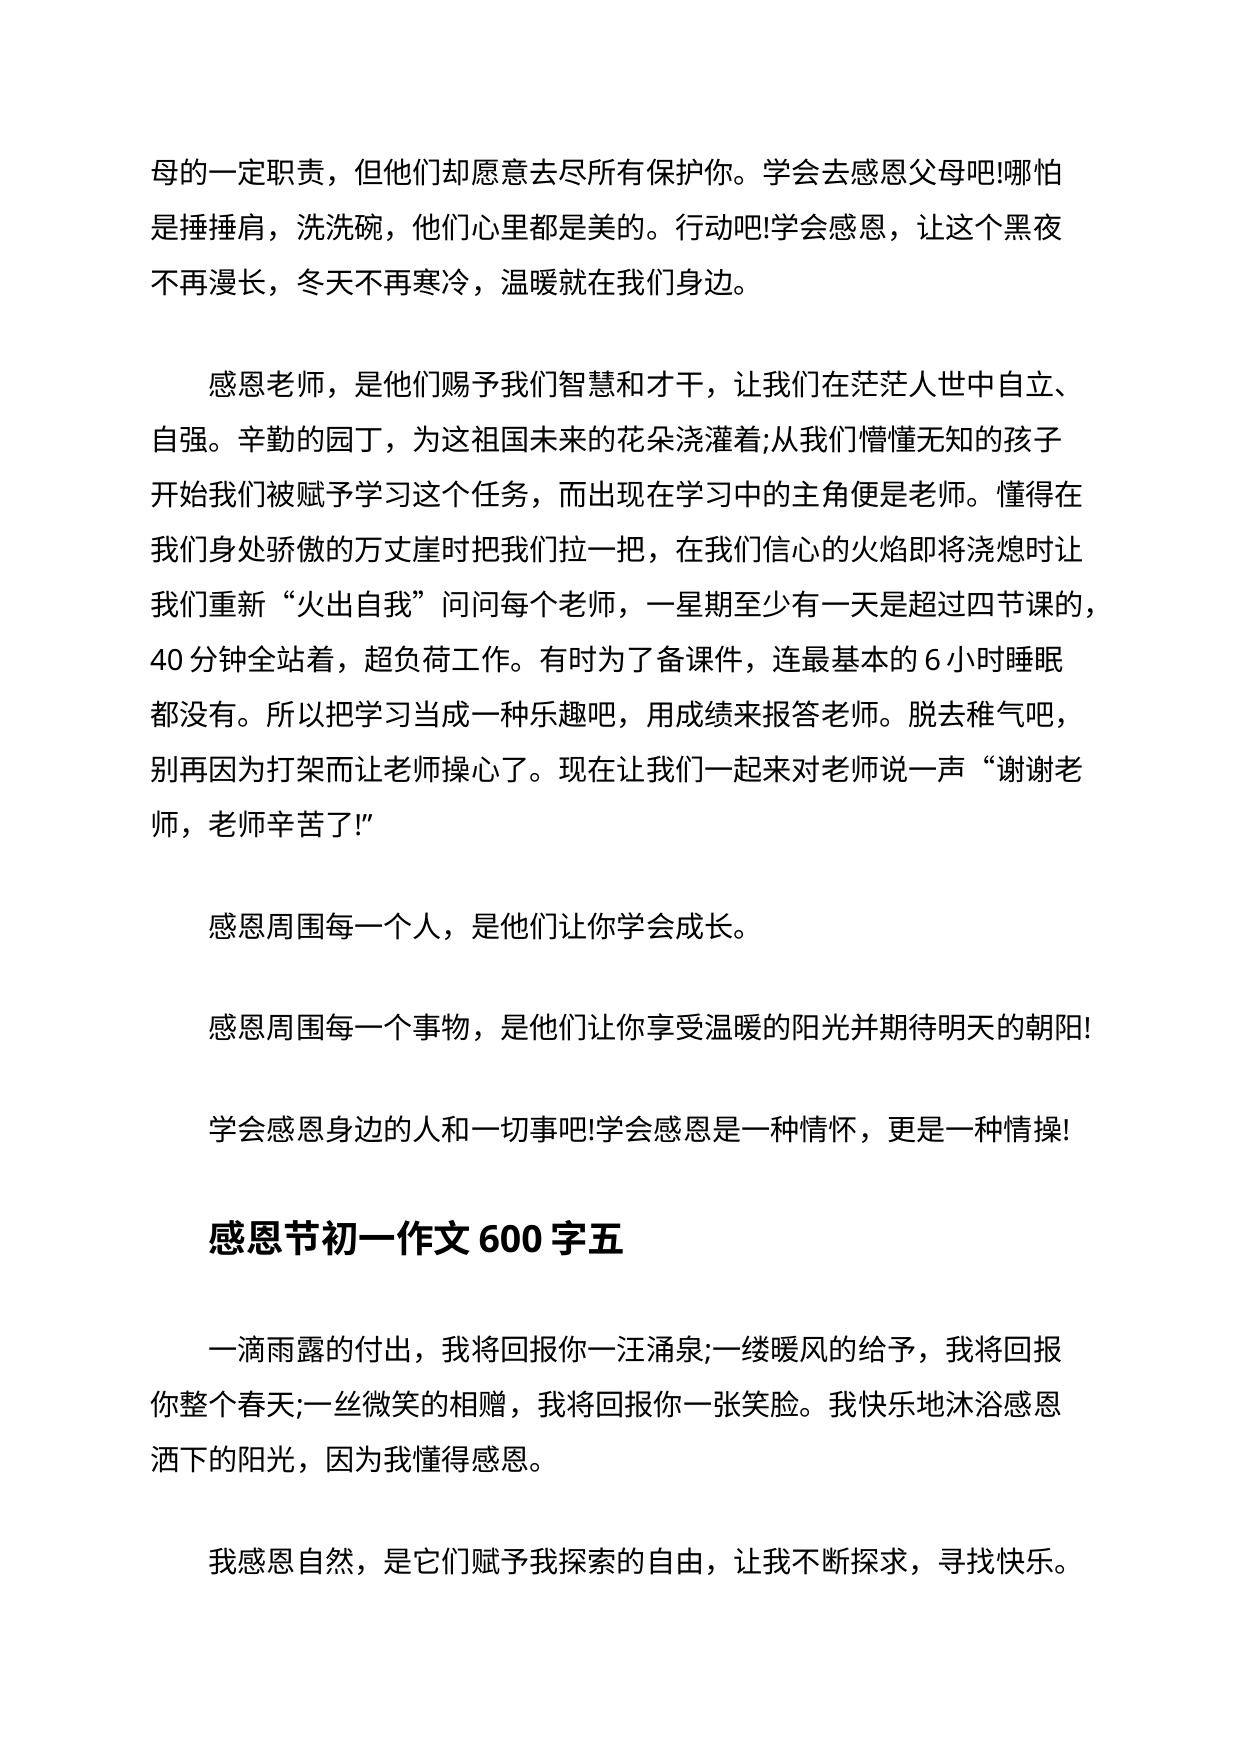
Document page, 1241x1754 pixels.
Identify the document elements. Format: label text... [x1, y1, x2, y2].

text 感恩老师，是他们赐予我们智慧和才干，让我们在茫茫人世中自立、自强。辛勤的园丁，为这祖国未来的花朵浇灌着;从我们懵懂无知的孩子开始我们被赋予学习这个任务，而出现在学习中的主角便是老师。懂得在我们身处骄傲的万丈崖时把我们拉一把，在我们信心的火焰即将浇熄时让我们重新“火出自我”问问每个老师，一星期至少有一天是超过四节课的，40分钟全站着，超负荷工作。有时为了备课件，连最基本的6小时睡眠都没有。所以把学习当成一种乐趣吧，用成绩来报答老师。脱去稚气吧，别再因为打架而让老师操心了。现在让我们一起来对老师说一声“谢谢老师，老师辛苦了!” [150, 362, 1090, 843]
text 一滴雨露的付出，我将回报你一汪涌泉;一缕暖风的给予，我将回报你整个春天;一丝微笑的相赠，我将回报你一张笑脸。我快乐地沐浴感恩洒下的阳光，因为我懂得感恩。 [150, 1326, 1090, 1479]
text 我感恩自然，是它们赋予我探索的自由，让我不断探求，寻找快乐。 [150, 1538, 1090, 1581]
text 感恩周围每一个人，是他们让你学会成长。 [150, 903, 1090, 945]
text 感恩周围每一个事物，是他们让你享受温暖的阳光并期待明天的朝阳! [150, 1005, 1090, 1047]
text 学会感恩身边的人和一切事吧!学会感恩是一种情怀，更是一种情操! [150, 1107, 1090, 1149]
text 感恩节初一作文600字五 [150, 1209, 1090, 1263]
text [150, 150, 1090, 302]
